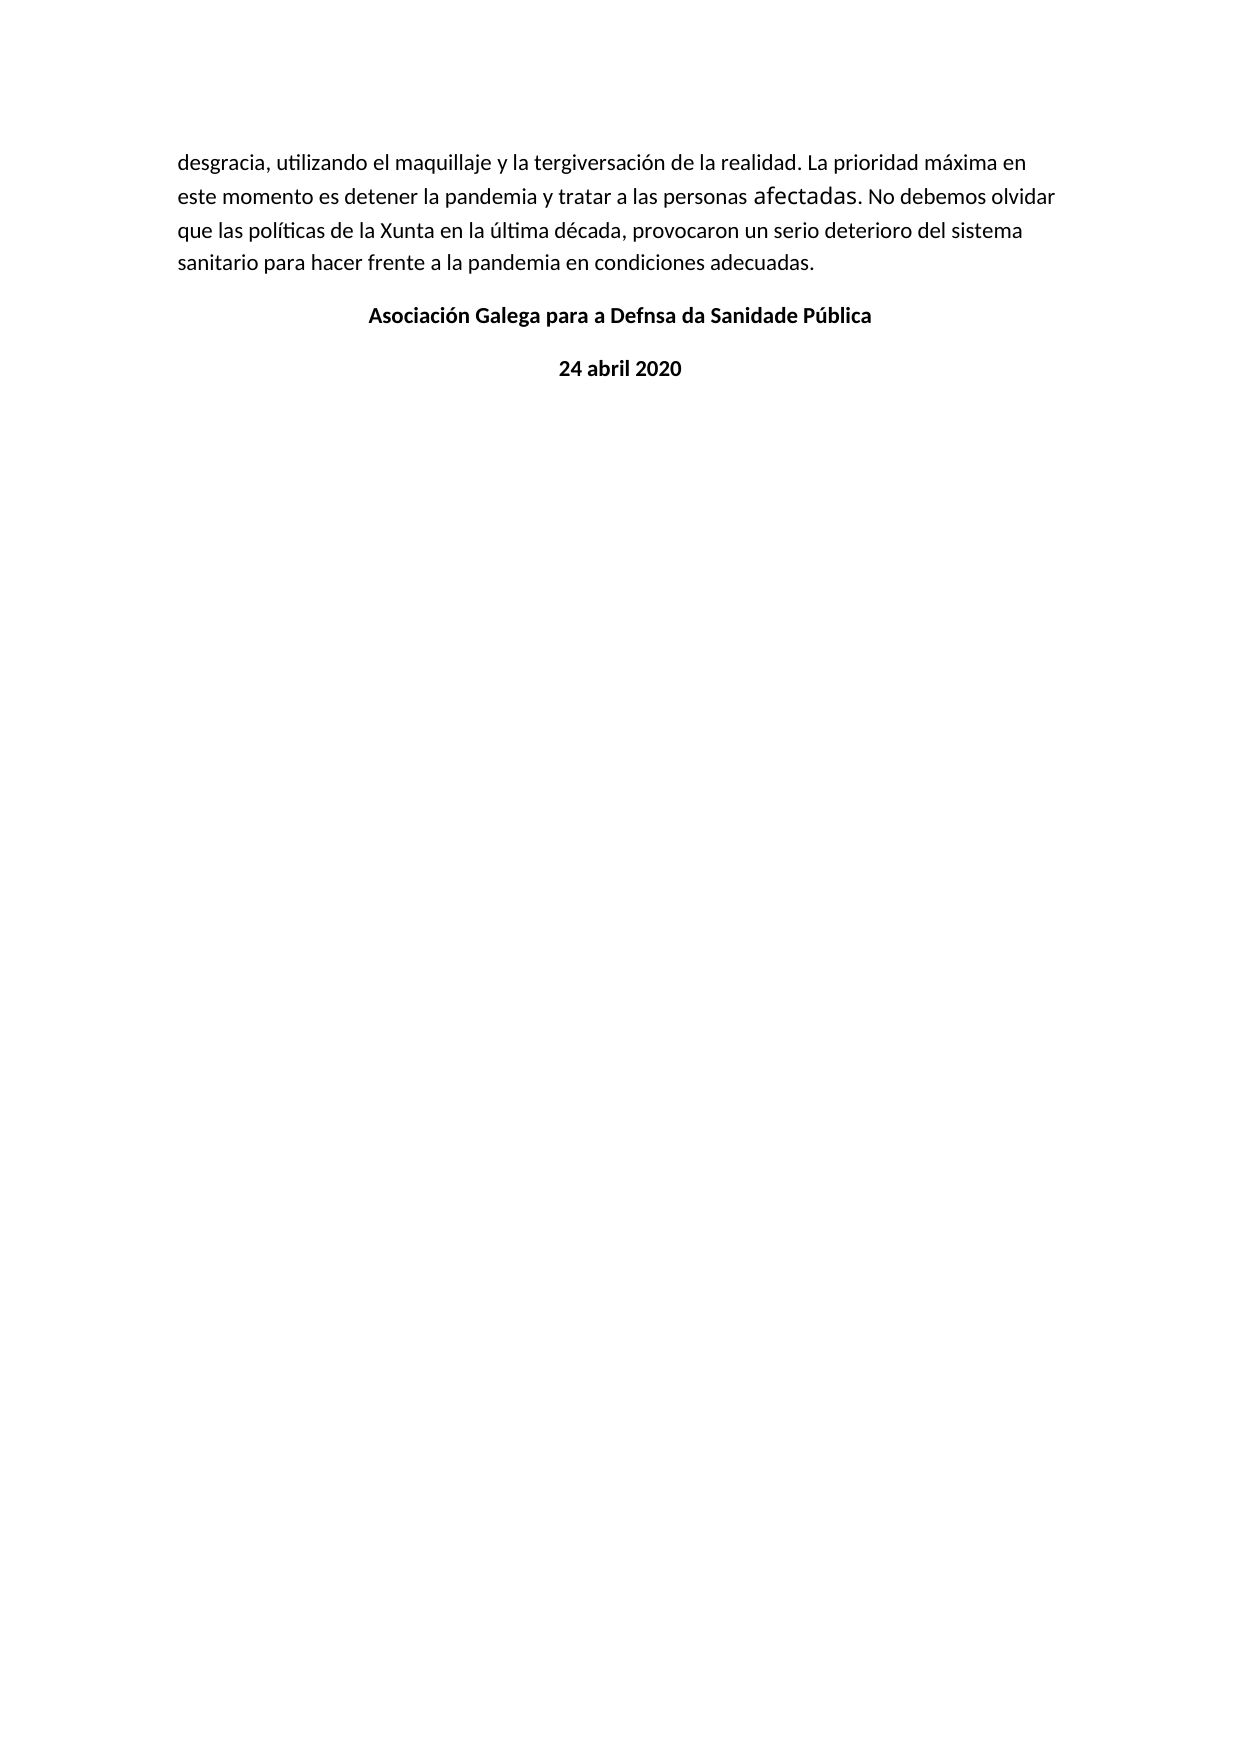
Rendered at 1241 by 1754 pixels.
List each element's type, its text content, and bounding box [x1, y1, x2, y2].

text Asociación Galega para a Defnsa da Sanidade Pública [177, 301, 1063, 329]
text 24 abril 2020 [177, 354, 1063, 382]
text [177, 148, 1063, 276]
